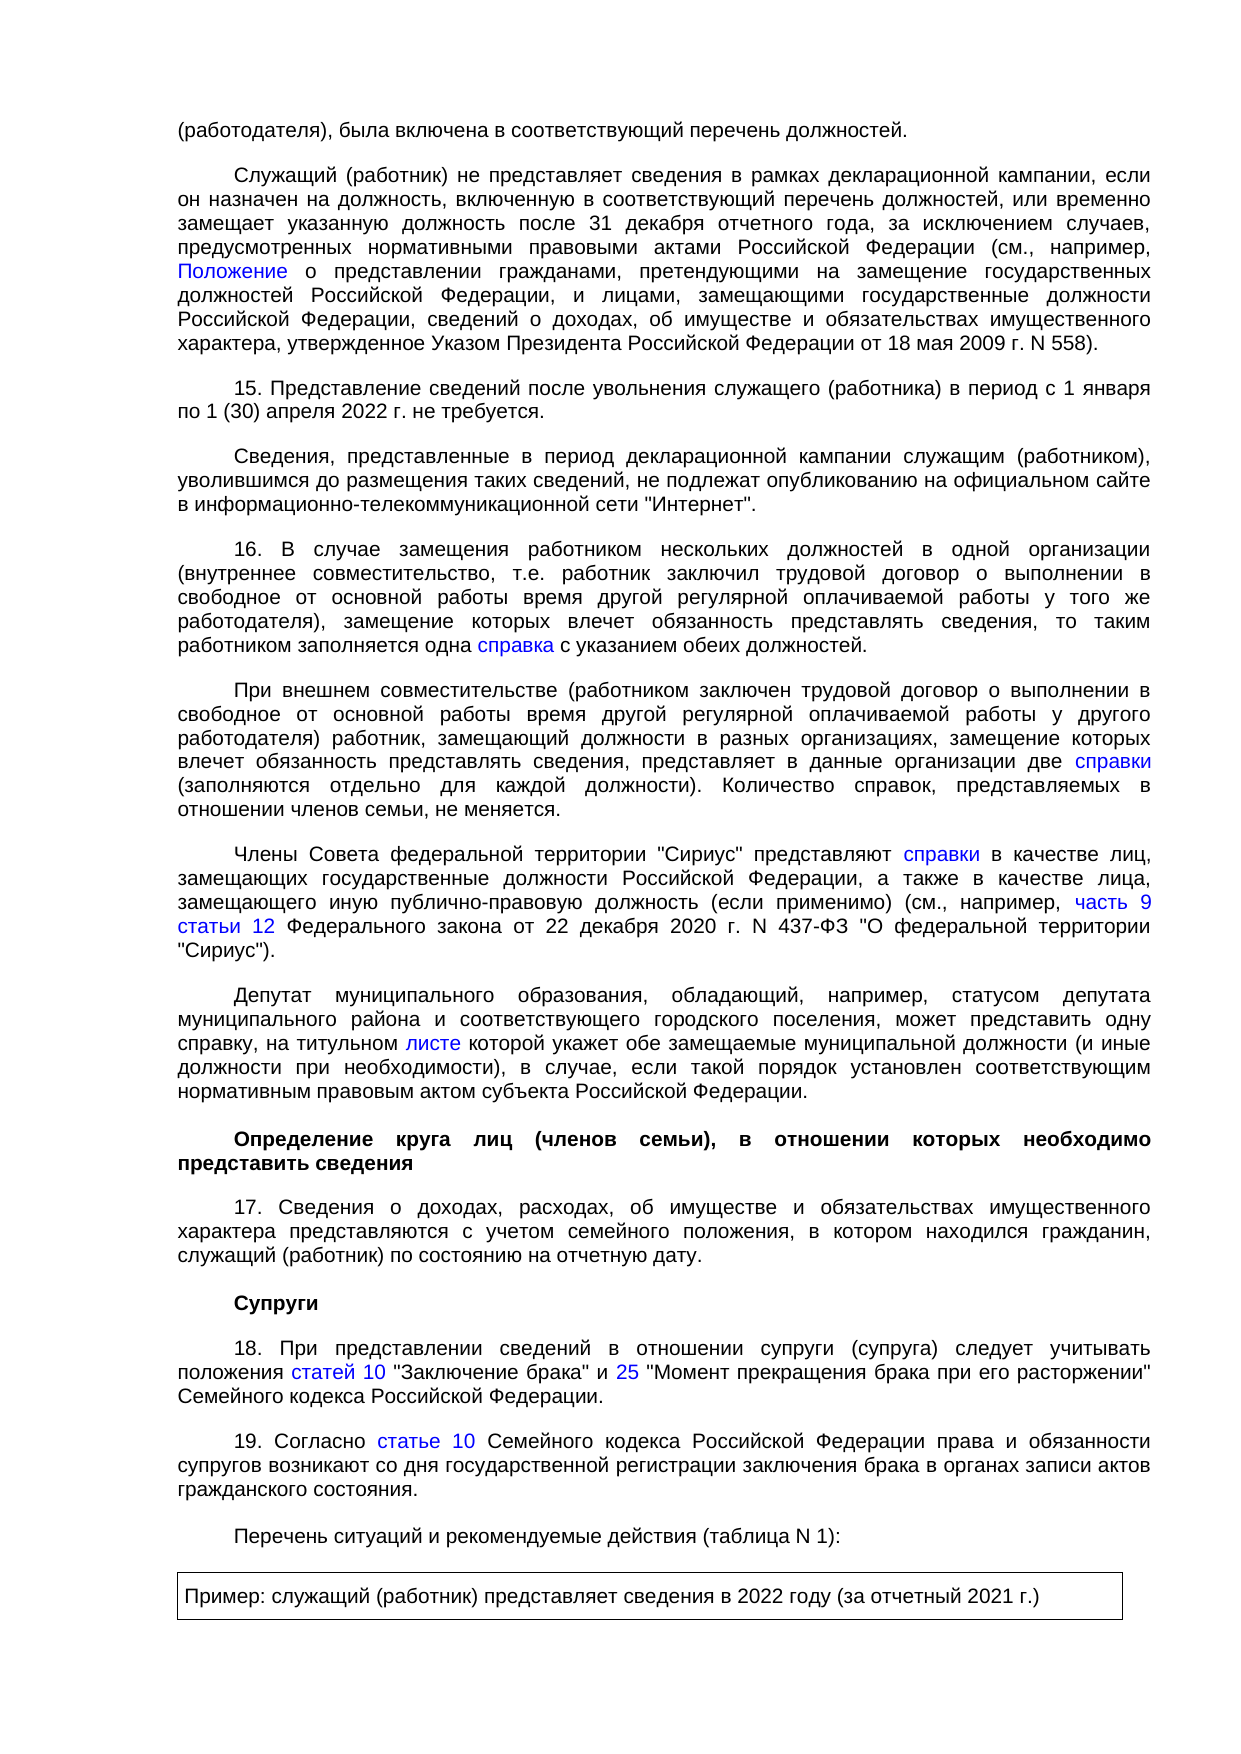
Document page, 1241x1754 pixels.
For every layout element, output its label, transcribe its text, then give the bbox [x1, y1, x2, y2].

title Супруги [177, 1291, 1152, 1315]
text Члены Совета федеральной территории "Сириус" представляют справки в качестве лиц, замещающих государственные должности Российской Федерации, а также в качестве лица, замещающего иную публично-правовую должность (если применимо) (см., например, часть 9 статьи 12 Федерального закона от 22 декабря 2020 г. N 437-ФЗ "О федеральной территории "Сириус"). [177, 842, 1152, 962]
text Сведения, представленные в период декларационной кампании служащим (работником), уволившимся до размещения таких сведений, не подлежат опубликованию на официальном сайте в информационно-телекоммуникационной сети "Интернет". [177, 444, 1152, 516]
text 19. Согласно статье 10 Семейного кодекса Российской Федерации права и обязанности супругов возникают со дня государственной регистрации заключения брака в органах записи актов гражданского состояния. [177, 1428, 1152, 1500]
text 15. Представление сведений после увольнения служащего (работника) в период с 1 января по 1 (30) апреля 2022 г. не требуется. [177, 375, 1152, 423]
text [177, 118, 1152, 142]
text Депутат муниципального образования, обладающий, например, статусом депутата муниципального района и соответствующего городского поселения, может представить одну справку, на титульном листе которой укажет обе замещаемые муниципальной должности (и иные должности при необходимости), в случае, если такой порядок установлен соответствующим нормативным правовым актом субъекта Российской Федерации. [177, 983, 1152, 1102]
table_header Пример: служащий (работник) представляет сведения в 2022 году (за отчетный 2021 г.) [178, 1573, 1122, 1618]
text 16. В случае замещения работником нескольких должностей в одной организации (внутреннее совместительство, т.е. работник заключил трудовой договор о выполнении в свободное от основной работы время другой регулярной оплачиваемой работы у того же работодателя), замещение которых влечет обязанность представлять сведения, то таким работником заполняется одна справка с указанием обеих должностей. [177, 537, 1152, 657]
text Перечень ситуаций и рекомендуемые действия (таблица N 1): [177, 1524, 1152, 1548]
text При внешнем совместительстве (работником заключен трудовой договор о выполнении в свободное от основной работы время другой регулярной оплачиваемой работы у другого работодателя) работник, замещающий должности в разных организациях, замещение которых влечет обязанность представлять сведения, представляет в данные организации две справки (заполняются отдельно для каждой должности). Количество справок, представляемых в отношении членов семьи, не меняется. [177, 677, 1152, 821]
text Служащий (работник) не представляет сведения в рамках декларационной кампании, если он назначен на должность, включенную в соответствующий перечень должностей, или временно замещает указанную должность после 31 декабря отчетного года, за исключением случаев, предусмотренных нормативными правовыми актами Российской Федерации (см., например, Положение о представлении гражданами, претендующими на замещение государственных должностей Российской Федерации, и лицами, замещающими государственные должности Российской Федерации, сведений о доходах, об имуществе и обязательствах имущественного характера, утвержденное Указом Президента Российской Федерации от 18 мая 2009 г. N 558). [177, 163, 1152, 354]
text 17. Сведения о доходах, расходах, об имуществе и обязательствах имущественного характера представляются с учетом семейного положения, в котором находился гражданин, служащий (работник) по состоянию на отчетную дату. [177, 1195, 1152, 1267]
text 18. При представлении сведений в отношении супруги (супруга) следует учитывать положения статей 10 "Заключение брака" и 25 "Момент прекращения брака при его расторжении" Семейного кодекса Российской Федерации. [177, 1336, 1152, 1408]
title Определение круга лиц (членов семьи), в отношении которых необходимо представить сведения [177, 1126, 1152, 1174]
